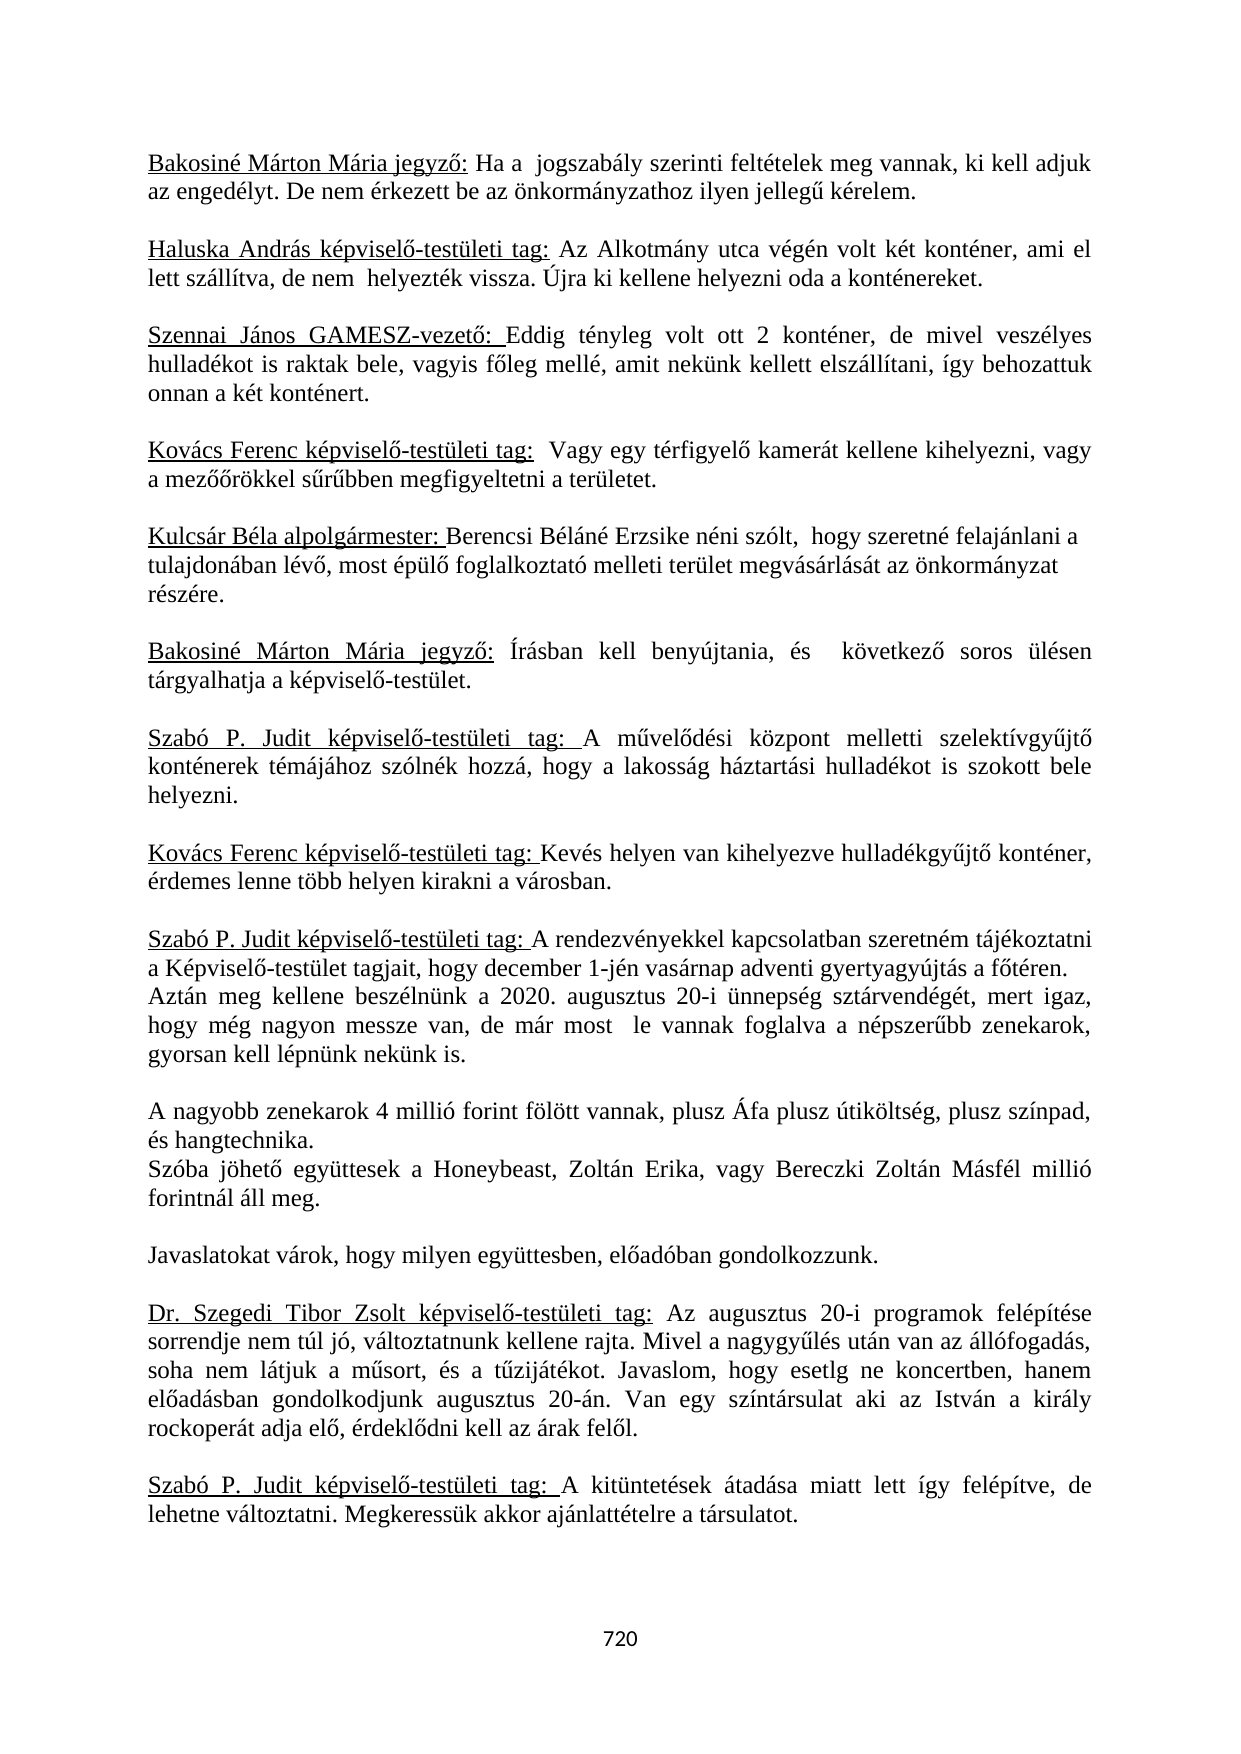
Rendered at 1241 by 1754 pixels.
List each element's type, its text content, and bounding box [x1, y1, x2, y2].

text Szabó P. Judit képviselő-testületi tag: A rendezvényekkel kapcsolatban szeretném tájékoztatni a Képviselő-testület tagjait, hogy december 1-jén vasárnap adventi gyertyagyújtás a főtéren. [148, 924, 1093, 981]
text A nagyobb zenekarok 4 millió forint fölött vannak, plusz Áfa plusz útiköltség, plusz színpad, és hangtechnika. [148, 1096, 1093, 1154]
text Kovács Ferenc képviselő-testületi tag: Vagy egy térfigyelő kamerát kellene kihelyezni, vagy a mezőőrökkel sűrűbben megfigyeltetni a területet. [148, 435, 1093, 493]
text Szabó P. Judit képviselő-testületi tag: A kitüntetések átadása miatt lett így felépítve, de lehetne változtatni. Megkeressük akkor ajánlattételre a társulatot. [148, 1470, 1093, 1528]
text Javaslatokat várok, hogy milyen együttesben, előadóban gondolkozzunk. [148, 1240, 1093, 1269]
text Szóba jöhető együttesek a Honeybeast, Zoltán Erika, vagy Bereczki Zoltán Másfél millió forintnál áll meg. [148, 1154, 1093, 1211]
text Haluska András képviselő-testületi tag: Az Alkotmány utca végén volt két konténer, ami el lett szállítva, de nem helyezték vissza. Újra ki kellene helyezni oda a konténereket. [148, 234, 1093, 291]
text Bakosiné Márton Mária jegyző: Ha a jogszabály szerinti feltételek meg vannak, ki kell adjuk az engedélyt. De nem érkezett be az önkormányzathoz ilyen jellegű kérelem. [148, 148, 1093, 205]
text Bakosiné Márton Mária jegyző: Írásban kell benyújtania, és következő soros ülésen tárgyalhatja a képviselő-testület. [148, 636, 1093, 694]
text Kovács Ferenc képviselő-testületi tag: Kevés helyen van kihelyezve hulladékgyűjtő konténer, érdemes lenne több helyen kirakni a városban. [148, 838, 1093, 895]
text Kulcsár Béla alpolgármester: Berencsi Béláné Erzsike néni szólt, hogy szeretné felajánlani a tulajdonában lévő, most épülő foglalkoztató melleti terület megvásárlását az önkormányzat részére. [148, 521, 1093, 608]
text Szabó P. Judit képviselő-testületi tag: A művelődési központ melletti szelektívgyűjtő konténerek témájához szólnék hozzá, hogy a lakosság háztartási hulladékot is szokott bele helyezni. [148, 723, 1093, 809]
text Szennai János GAMESZ-vezető: Eddig tényleg volt ott 2 konténer, de mivel veszélyes hulladékot is raktak bele, vagyis főleg mellé, amit nekünk kellett elszállítani, így behozattuk onnan a két konténert. [148, 320, 1093, 406]
text Aztán meg kellene beszélnünk a 2020. augusztus 20-i ünnepség sztárvendégét, mert igaz, hogy még nagyon messze van, de már most le vannak foglalva a népszerűbb zenekarok, gyorsan kell lépnünk nekünk is. [148, 981, 1093, 1068]
text Dr. Szegedi Tibor Zsolt képviselő-testületi tag: Az augusztus 20-i programok felépítése sorrendje nem túl jó, változtatnunk kellene rajta. Mivel a nagygyűlés után van az állófogadás, soha nem látjuk a műsort, és a tűzijátékot. Javaslom, hogy esetlg ne koncertben, hanem előadásban gondolkodjunk augusztus 20-án. Van egy színtársulat aki az István a király rockoperát adja elő, érdeklődni kell az árak felől. [148, 1298, 1093, 1441]
